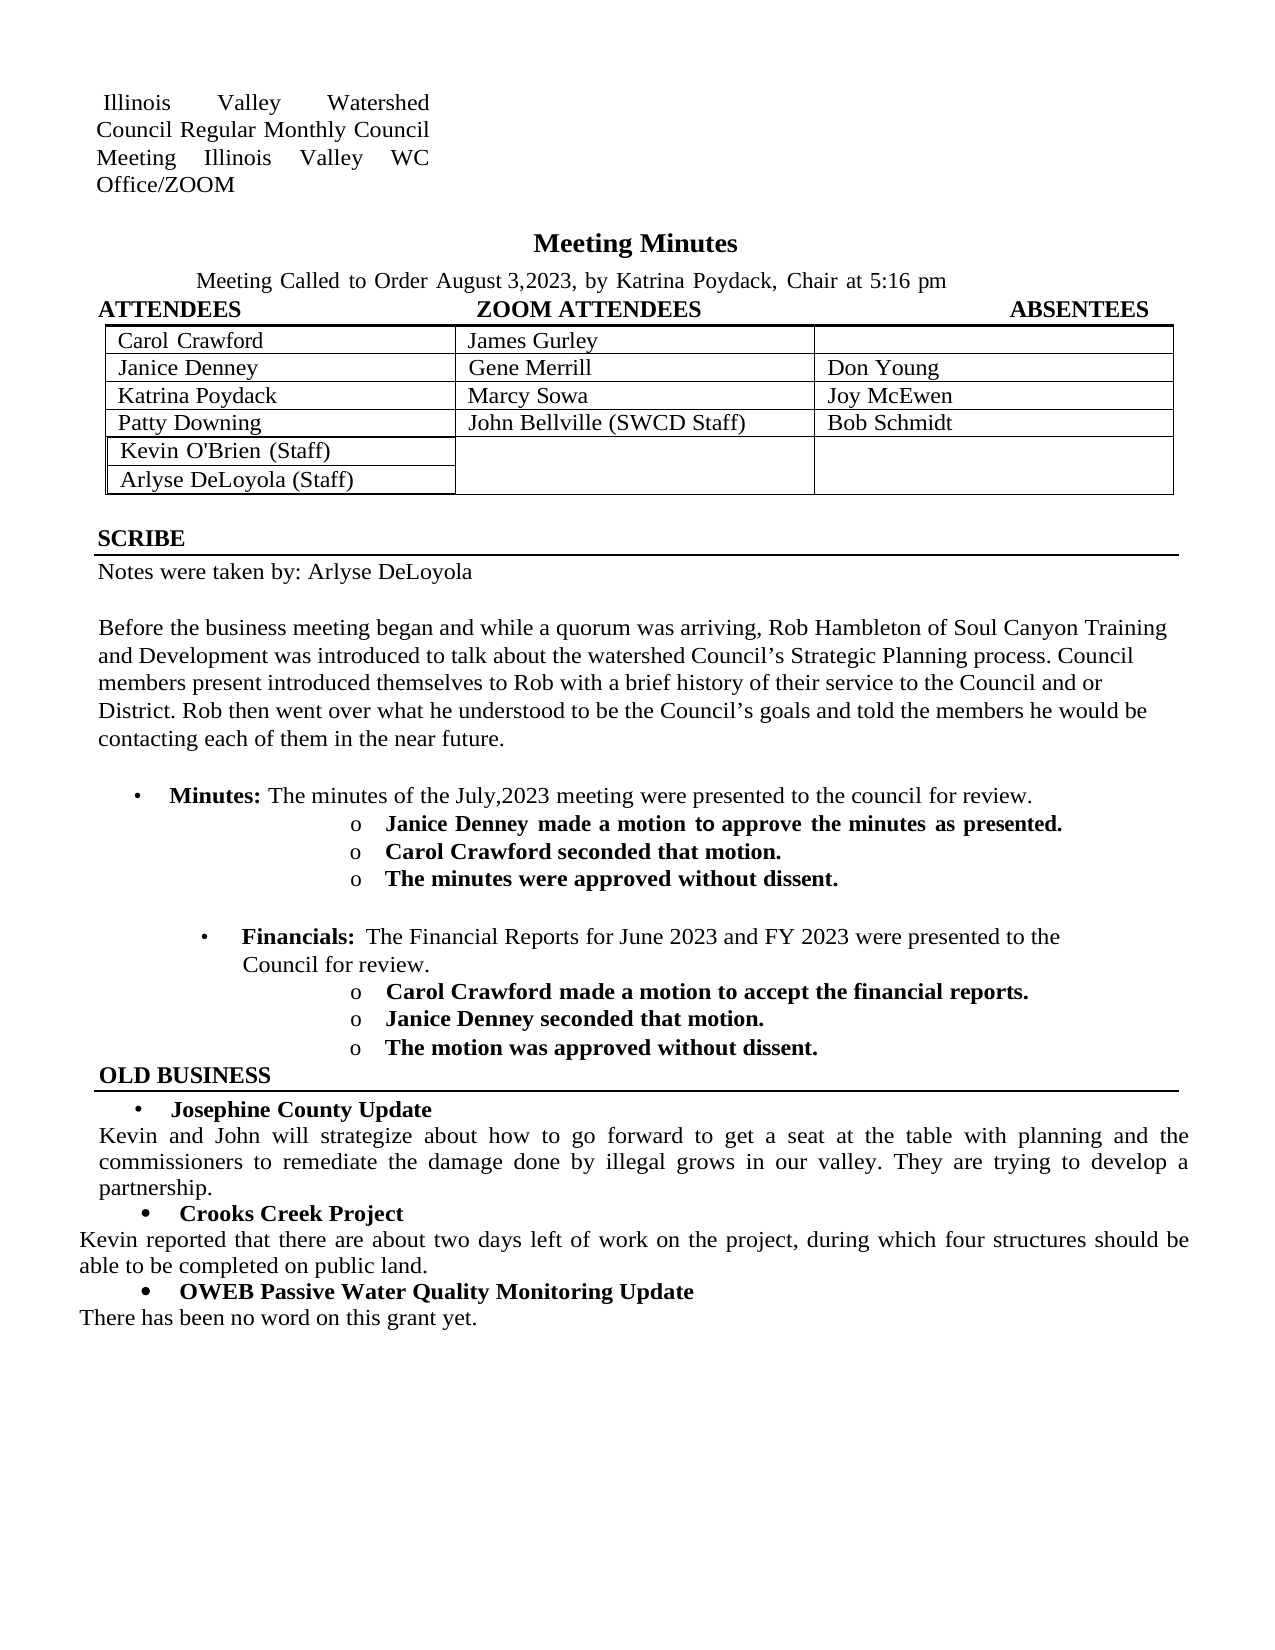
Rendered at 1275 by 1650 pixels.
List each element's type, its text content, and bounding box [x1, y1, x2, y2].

table_cell [815, 437, 1173, 494]
list Financials: The Financial Reports for June 2023 and FY 2023 were presented to the Council for review. [200, 923, 1091, 977]
list Minutes: The minutes of the July,2023 meeting were presented to the council for review. [133, 782, 1192, 809]
list The minutes were approved without dissent. [350, 866, 1192, 892]
list Crooks Creek Project [142, 1201, 1192, 1227]
list Josephine County Update [134, 1090, 1192, 1123]
table_cell Marcy Sowa [456, 382, 814, 409]
title Meeting Minutes [268, 227, 1003, 258]
table_cell Don Young [815, 354, 1173, 381]
text Kevin reported that there are about two days left of work on the project, during which four structures should be able to be completed on public land. [79, 1227, 1192, 1278]
list Carol Crawford seconded that motion. [349, 838, 1192, 864]
table_header James Gurley [456, 327, 814, 353]
table_cell [456, 437, 814, 494]
table_cell Janice Denney [106, 354, 455, 381]
table_cell Joy McEwen [815, 382, 1173, 409]
text There has been no word on this grant yet. [79, 1304, 1192, 1330]
table_cell [108, 466, 455, 493]
list Janice Denney made a motion to approve the minutes as presented. [350, 810, 1192, 836]
text Before the business meeting began and while a quorum was arriving, Rob Hambleton of Soul Canyon Training and Development was introduced to talk about the watershed Council’s Strategic Planning process. Council members present introduced themselves to Rob with a brief history of their service to the Council and or District. Rob then went over what he understood to be the Council’s goals and told the members he would be contacting each of them in the near future. [98, 614, 1171, 751]
table_cell [108, 438, 455, 465]
list Janice Denney seconded that motion. [350, 1006, 1192, 1032]
text Notes were taken by: Arlyse DeLoyola [97, 554, 1192, 584]
subtitle OLD BUSINESS [99, 1061, 1192, 1088]
table_cell John Bellville (SWCD Staff) [456, 410, 814, 436]
subtitle ATTENDEES ZOOM ATTENDEES ABSENTEES [98, 294, 1192, 322]
list Carol Crawford made a motion to accept the financial reports. [350, 978, 1192, 1004]
list The motion was approved without dissent. [349, 1034, 1192, 1060]
text Meeting Called to Order August 3,2023, by Katrina Poydack, Chair at 5:16 pm [79, 267, 1003, 294]
list OWEB Passive Water Quality Monitoring Update [142, 1278, 1192, 1304]
table_cell Gene Merrill [456, 354, 814, 381]
table_cell Bob Schmidt [815, 410, 1173, 436]
text Kevin and John will strategize about how to go forward to get a seat at the table with planning and the commissioners to remediate the damage done by illegal grows in our valley. They are trying to develop a partnership. [99, 1123, 1192, 1201]
table_header [815, 327, 1173, 353]
text SCRIBE [97, 524, 1192, 552]
table_cell Katrina Poydack [106, 382, 455, 409]
table_header Carol Crawford [106, 327, 455, 353]
text Illinois Valley Watershed Council Regular Monthly Council Meeting Illinois Valley WC Office/ZOOM [96, 89, 429, 198]
table_cell Patty Downing [106, 410, 455, 436]
